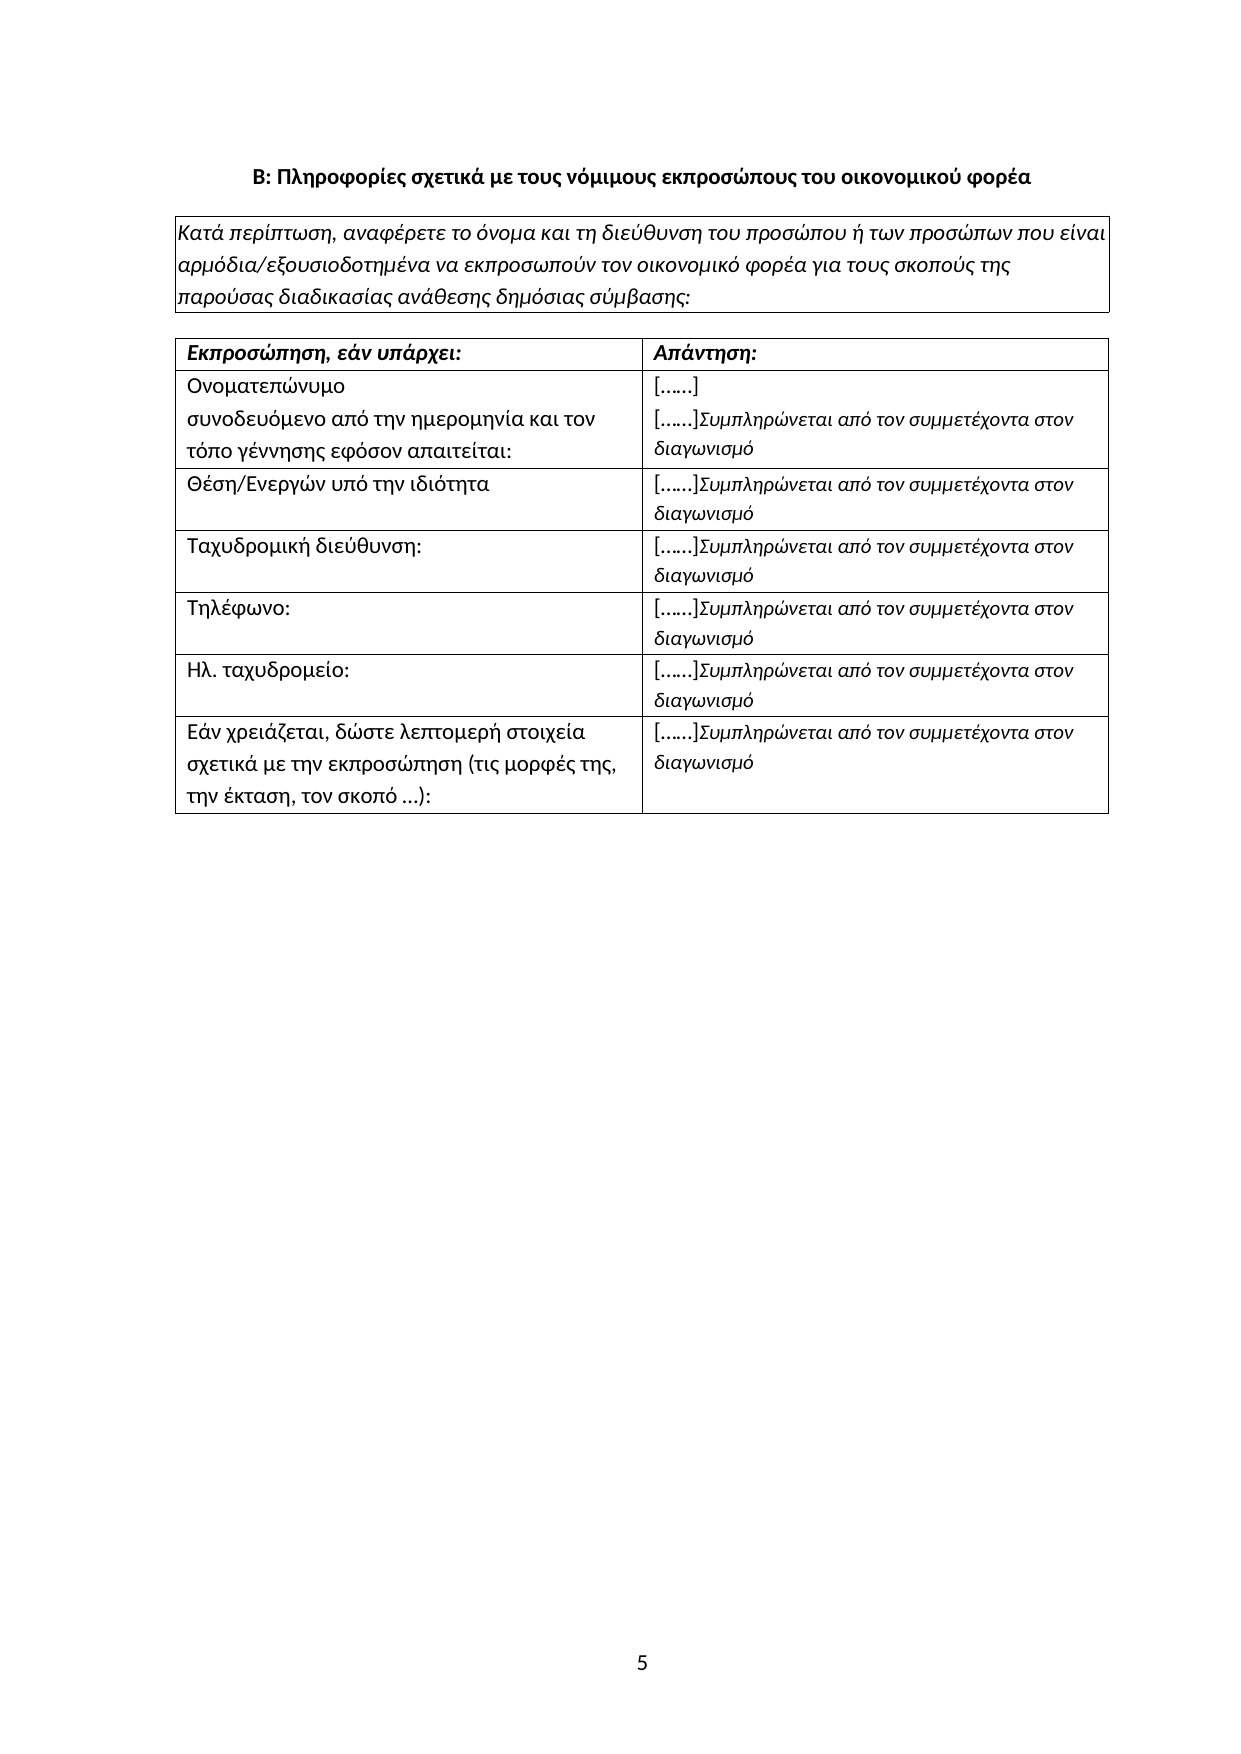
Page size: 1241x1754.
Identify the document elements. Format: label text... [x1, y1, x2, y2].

table_cell Εάν χρειάζεται, δώστε λεπτομερή στοιχεία σχετικά με την εκπροσώπηση (τις μορφές της, την έκταση, τον σκοπό …): [176, 717, 642, 813]
text Κατά περίπτωση, αναφέρετε το όνομα και τη διεύθυνση του προσώπου ή των προσώπων που είναι αρμόδια/εξουσιοδοτημένα να εκπροσωπούν τον οικονομικό φορέα για τους σκοπούς της παρούσας διαδικασίας ανάθεσης δημόσιας σύμβασης: [176, 217, 1109, 312]
table_cell Ηλ. ταχυδρομείο: [176, 655, 642, 716]
text Β: Πληροφορίες σχετικά με τους νόμιμους εκπροσώπους του οικονομικού φορέα [177, 162, 1107, 191]
table_cell Θέση/Ενεργών υπό την ιδιότητα [176, 469, 642, 530]
table_cell Ταχυδρομική διεύθυνση: [176, 531, 642, 592]
table_cell [……]Συμπληρώνεται από τον συμμετέχοντα στον διαγωνισμό [643, 531, 1108, 592]
table_cell Ονοματεπώνυμο συνοδευόμενο από την ημερομηνία και τον τόπο γέννησης εφόσον απαιτείται: [176, 371, 642, 468]
table_cell [……]Συμπληρώνεται από τον συμμετέχοντα στον διαγωνισμό [643, 655, 1108, 716]
table_header Εκπροσώπηση, εάν υπάρχει: [176, 339, 642, 370]
table_cell [……] [……]Συμπληρώνεται από τον συμμετέχοντα στον διαγωνισμό [643, 371, 1108, 468]
table_cell [……]Συμπληρώνεται από τον συμμετέχοντα στον διαγωνισμό [643, 717, 1108, 813]
table_cell Τηλέφωνο: [176, 593, 642, 654]
table_cell [……]Συμπληρώνεται από τον συμμετέχοντα στον διαγωνισμό [643, 469, 1108, 530]
table_cell [……]Συμπληρώνεται από τον συμμετέχοντα στον διαγωνισμό [643, 593, 1108, 654]
table_header Απάντηση: [643, 339, 1108, 370]
